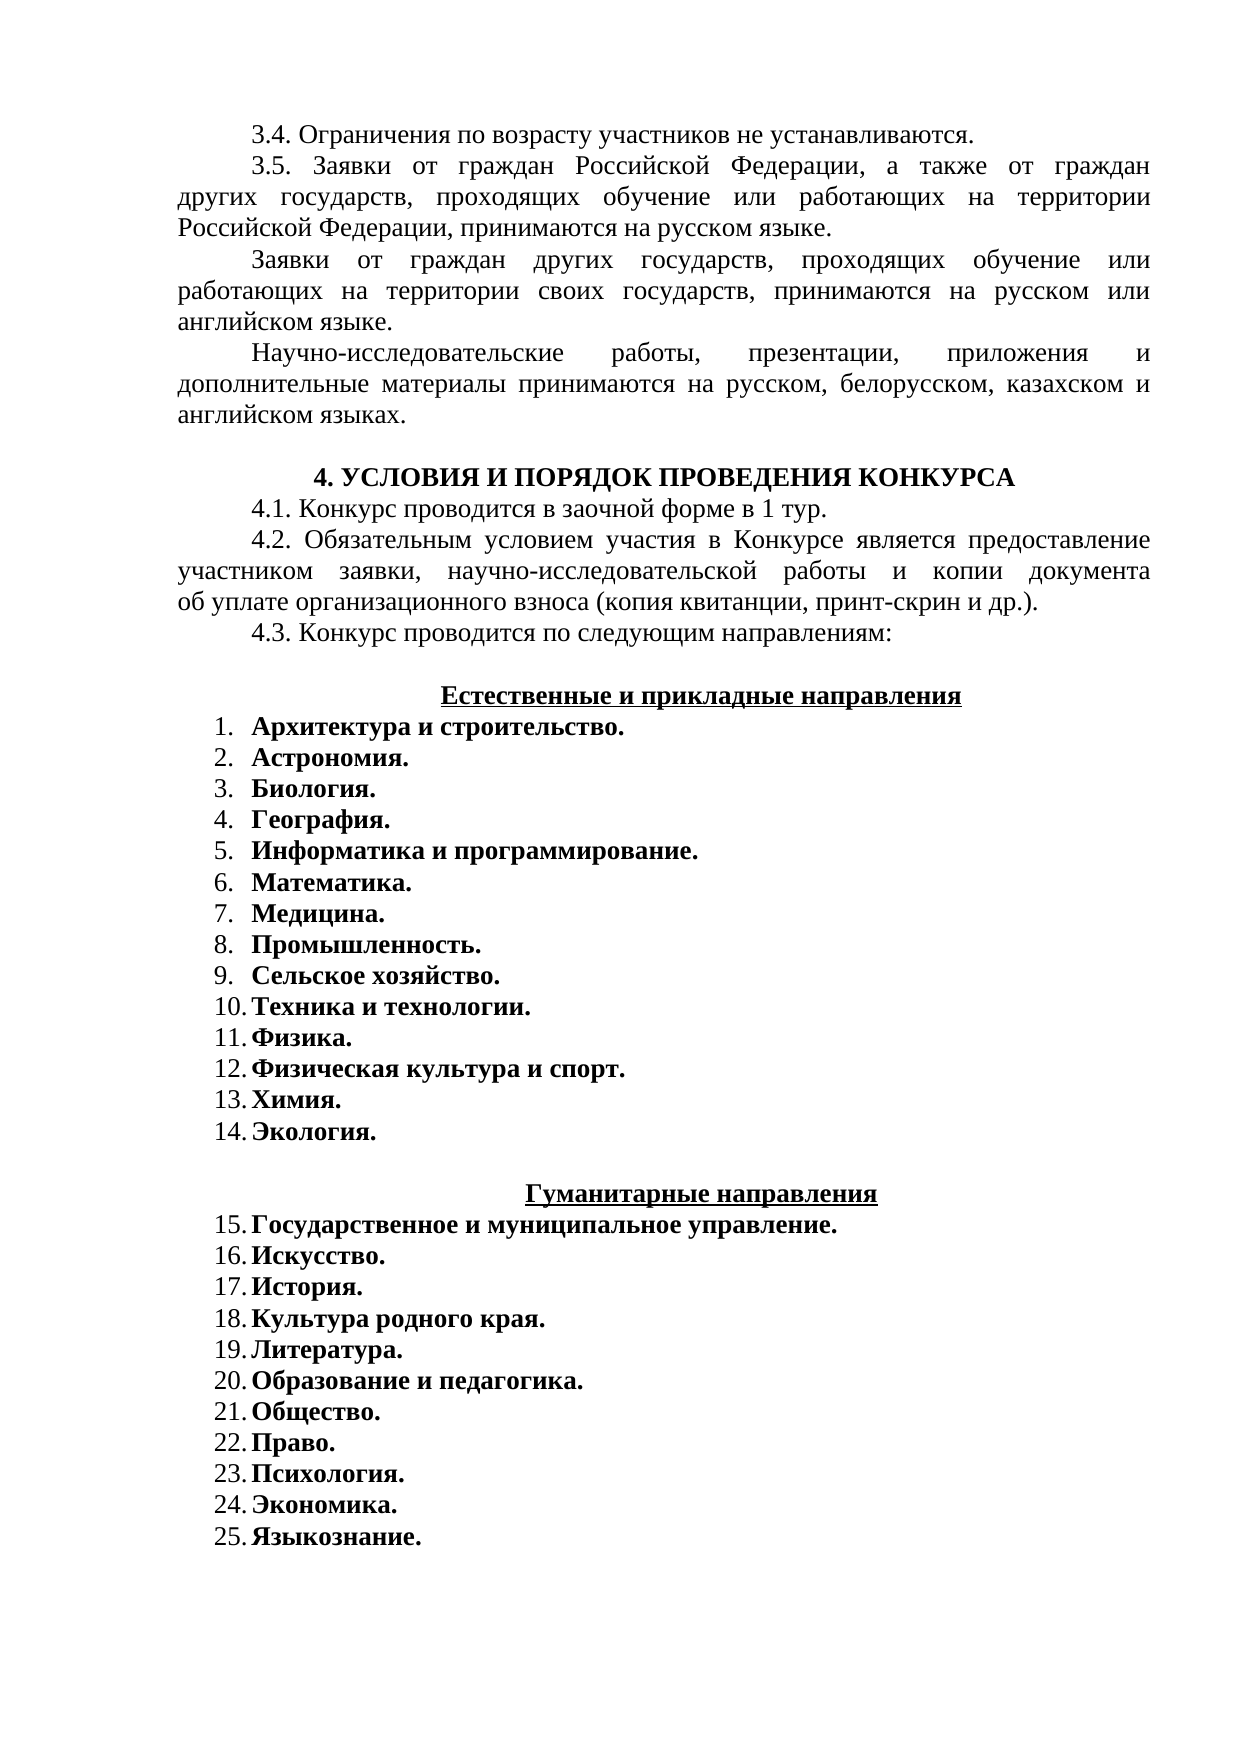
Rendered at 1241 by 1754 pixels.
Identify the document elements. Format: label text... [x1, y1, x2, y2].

text Заявки от граждан других государств, проходящих обучение или работающих на территории своих государств, принимаются на русском или английском языке. [177, 243, 1152, 336]
text Гуманитарные направления [177, 1177, 1152, 1208]
list Искусство. [213, 1239, 1152, 1271]
list История. [213, 1271, 1152, 1302]
list Языкознание. [213, 1520, 1152, 1551]
list Культура родного края. [213, 1302, 1152, 1333]
text 4.2. Обязательным условием участия в Конкурсе является предоставление участником заявки, научно-исследовательской работы и копии документа об уплате организационного взноса (копия квитанции, принт-скрин и др.). [177, 523, 1152, 616]
list Архитектура и строительство. [213, 710, 1152, 741]
list Сельское хозяйство. [213, 959, 1152, 990]
text Естественные и прикладные направления [177, 679, 1152, 710]
list Промышленность. [213, 928, 1152, 959]
list Литература. [213, 1333, 1152, 1364]
text 4.1. Конкурс проводится в заочной форме в 1 тур. [177, 492, 1152, 523]
list Экономика. [213, 1488, 1152, 1520]
text 4.3. Конкурс проводится по следующим направлениям: [177, 616, 1152, 648]
list Техника и технологии. [213, 990, 1152, 1021]
text 3.5. Заявки от граждан Российской Федерации, а также от граждан других государств, проходящих обучение или работающих на территории Российской Федерации, принимаются на русском языке. [177, 149, 1152, 243]
list География. [213, 803, 1152, 834]
list Физика. [213, 1021, 1152, 1052]
text Научно-исследовательские работы, презентации, приложения и дополнительные материалы принимаются на русском, белорусском, казахском и английском языках. [177, 336, 1152, 429]
list Экология. [213, 1115, 1152, 1146]
list Медицина. [213, 897, 1152, 928]
list Образование и педагогика. [213, 1364, 1152, 1395]
list Информатика и программирование. [213, 834, 1152, 866]
list Право. [213, 1426, 1152, 1457]
list Физическая культура и спорт. [213, 1052, 1152, 1084]
list Астрономия. [213, 741, 1152, 772]
list Химия. [213, 1084, 1152, 1115]
text 3.4. Ограничения по возрасту участников не устанавливаются. [177, 118, 1152, 149]
list Психология. [213, 1457, 1152, 1488]
list Математика. [213, 866, 1152, 897]
list Биология. [213, 772, 1152, 803]
text 4. УСЛОВИЯ И ПОРЯДОК ПРОВЕДЕНИЯ КОНКУРСА [177, 461, 1152, 492]
list Общество. [213, 1395, 1152, 1426]
list Государственное и муниципальное управление. [213, 1208, 1152, 1239]
